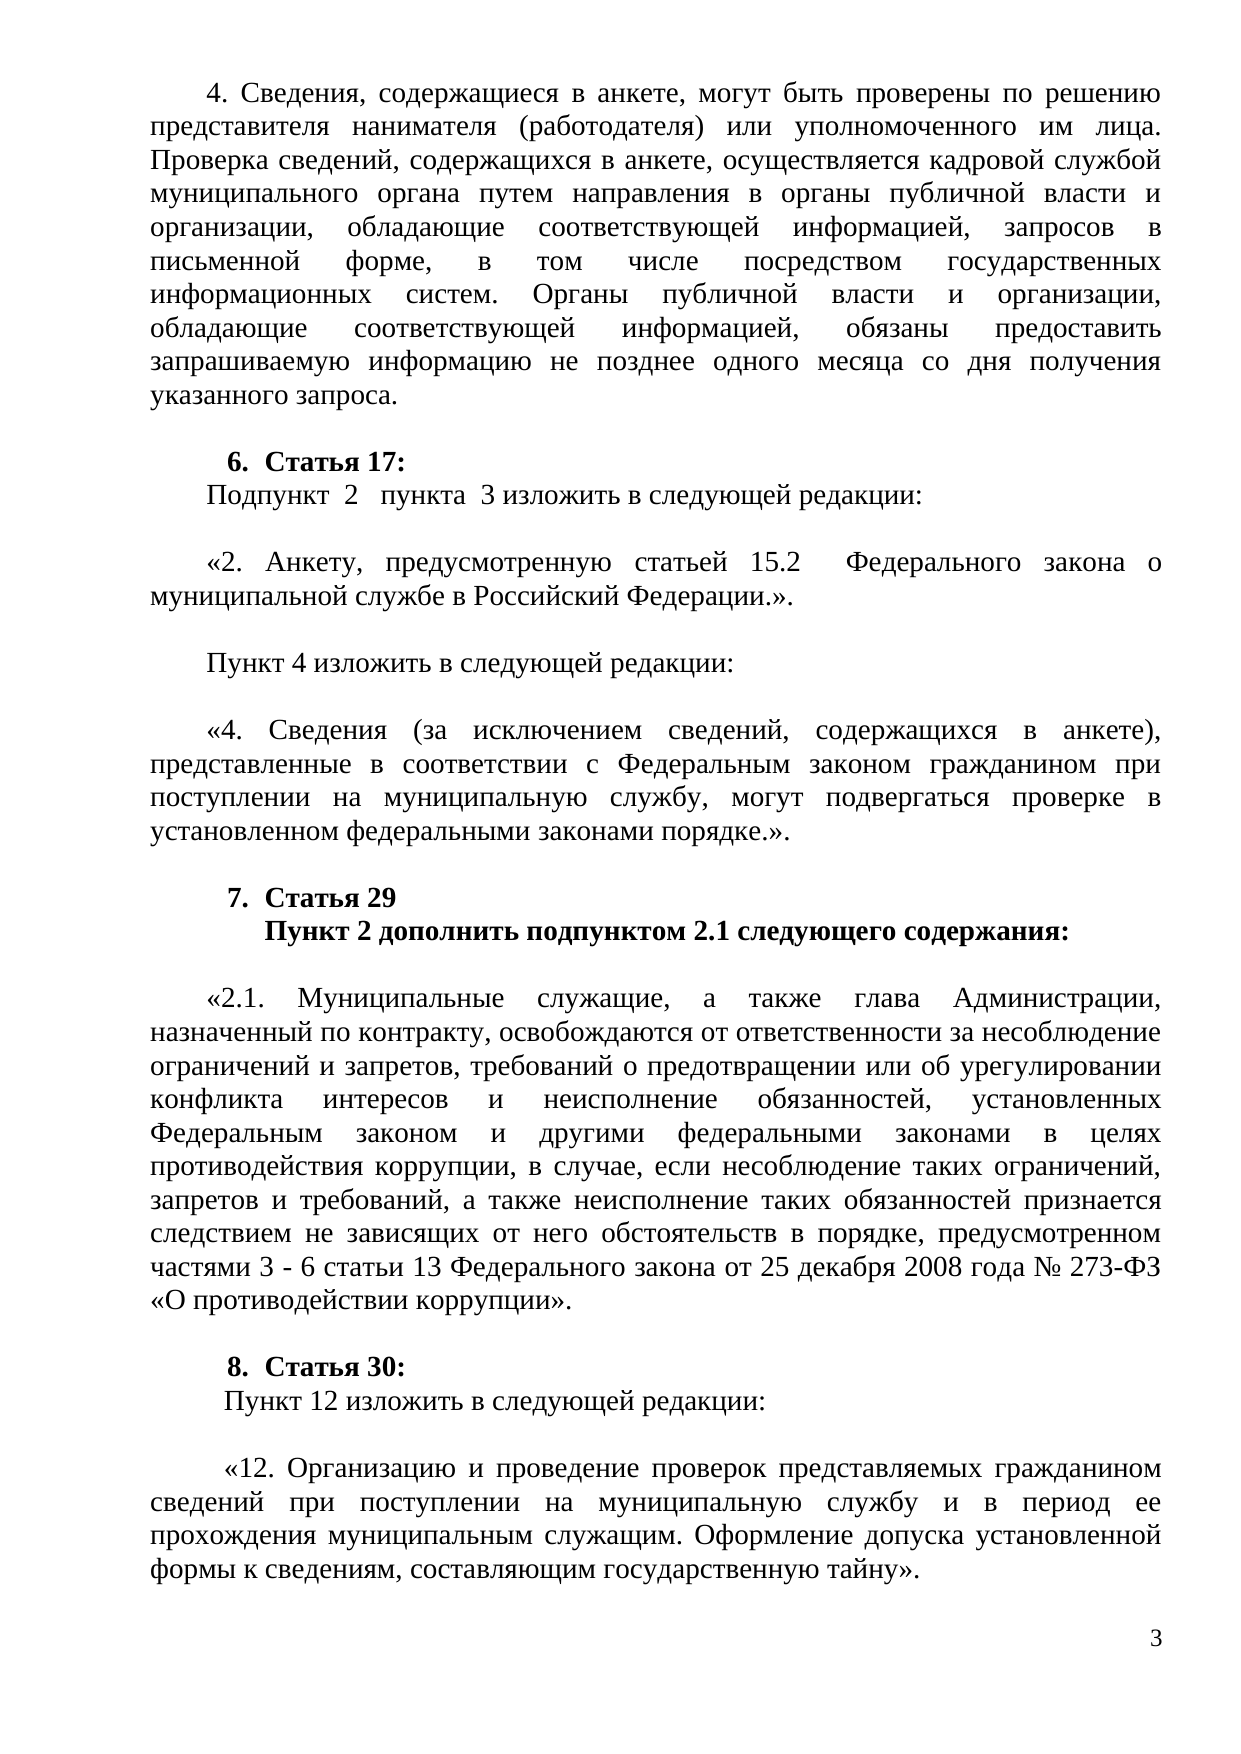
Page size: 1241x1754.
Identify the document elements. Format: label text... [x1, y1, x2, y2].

text «2.1. Муниципальные служащие, а также глава Администрации, назначенный по контракту, освобождаются от ответственности за несоблюдение ограничений и запретов, требований о предотвращении или об урегулировании конфликта интересов и неисполнение обязанностей, установленных Федеральным законом и другими федеральными законами в целях противодействия коррупции, в случае, если несоблюдение таких ограничений, запретов и требований, а также неисполнение таких обязанностей признается следствием не зависящих от него обстоятельств в порядке, предусмотренном частями 3 - 6 статьи 13 Федерального закона от 25 декабря 2008 года № 273-ФЗ «О противодействии коррупции». [150, 981, 1162, 1316]
text «2. Анкету, предусмотренную статьей 15.2 Федерального закона о муниципальной службе в Российский Федерации.». [150, 544, 1162, 612]
text Пункт 2 дополнить подпунктом 2.1 следующего содержания: [264, 913, 1162, 947]
text Пункт 4 изложить в следующей редакции: [150, 645, 1162, 679]
text Подпункт 2 пункта 3 изложить в следующей редакции: [150, 477, 1162, 511]
text 4. Сведения, содержащиеся в анкете, могут быть проверены по решению представителя нанимателя (работодателя) или уполномоченного им лица. Проверка сведений, содержащихся в анкете, осуществляется кадровой службой муниципального органа путем направления в органы публичной власти и организации, обладающие соответствующей информацией, запросов в письменной форме, в том числе посредством государственных информационных систем. Органы публичной власти и организации, обладающие соответствующей информацией, обязаны предоставить запрашиваемую информацию не позднее одного месяца со дня получения указанного запроса. [150, 75, 1162, 410]
list Статья 30: [227, 1349, 1162, 1383]
text Пункт 12 изложить в следующей редакции: [150, 1383, 1162, 1417]
text «12. Организацию и проведение проверок представляемых гражданином сведений при поступлении на муниципальную службу и в период ее прохождения муниципальным служащим. Оформление допуска установленной формы к сведениям, составляющим государственную тайну». [150, 1450, 1162, 1584]
list Статья 29 [227, 880, 1162, 913]
list Статья 17: [227, 444, 1162, 477]
text «4. Сведения (за исключением сведений, содержащихся в анкете), представленные в соответствии с Федеральным законом гражданином при поступлении на муниципальную службу, могут подвергаться проверке в установленном федеральными законами порядке.». [150, 712, 1162, 846]
